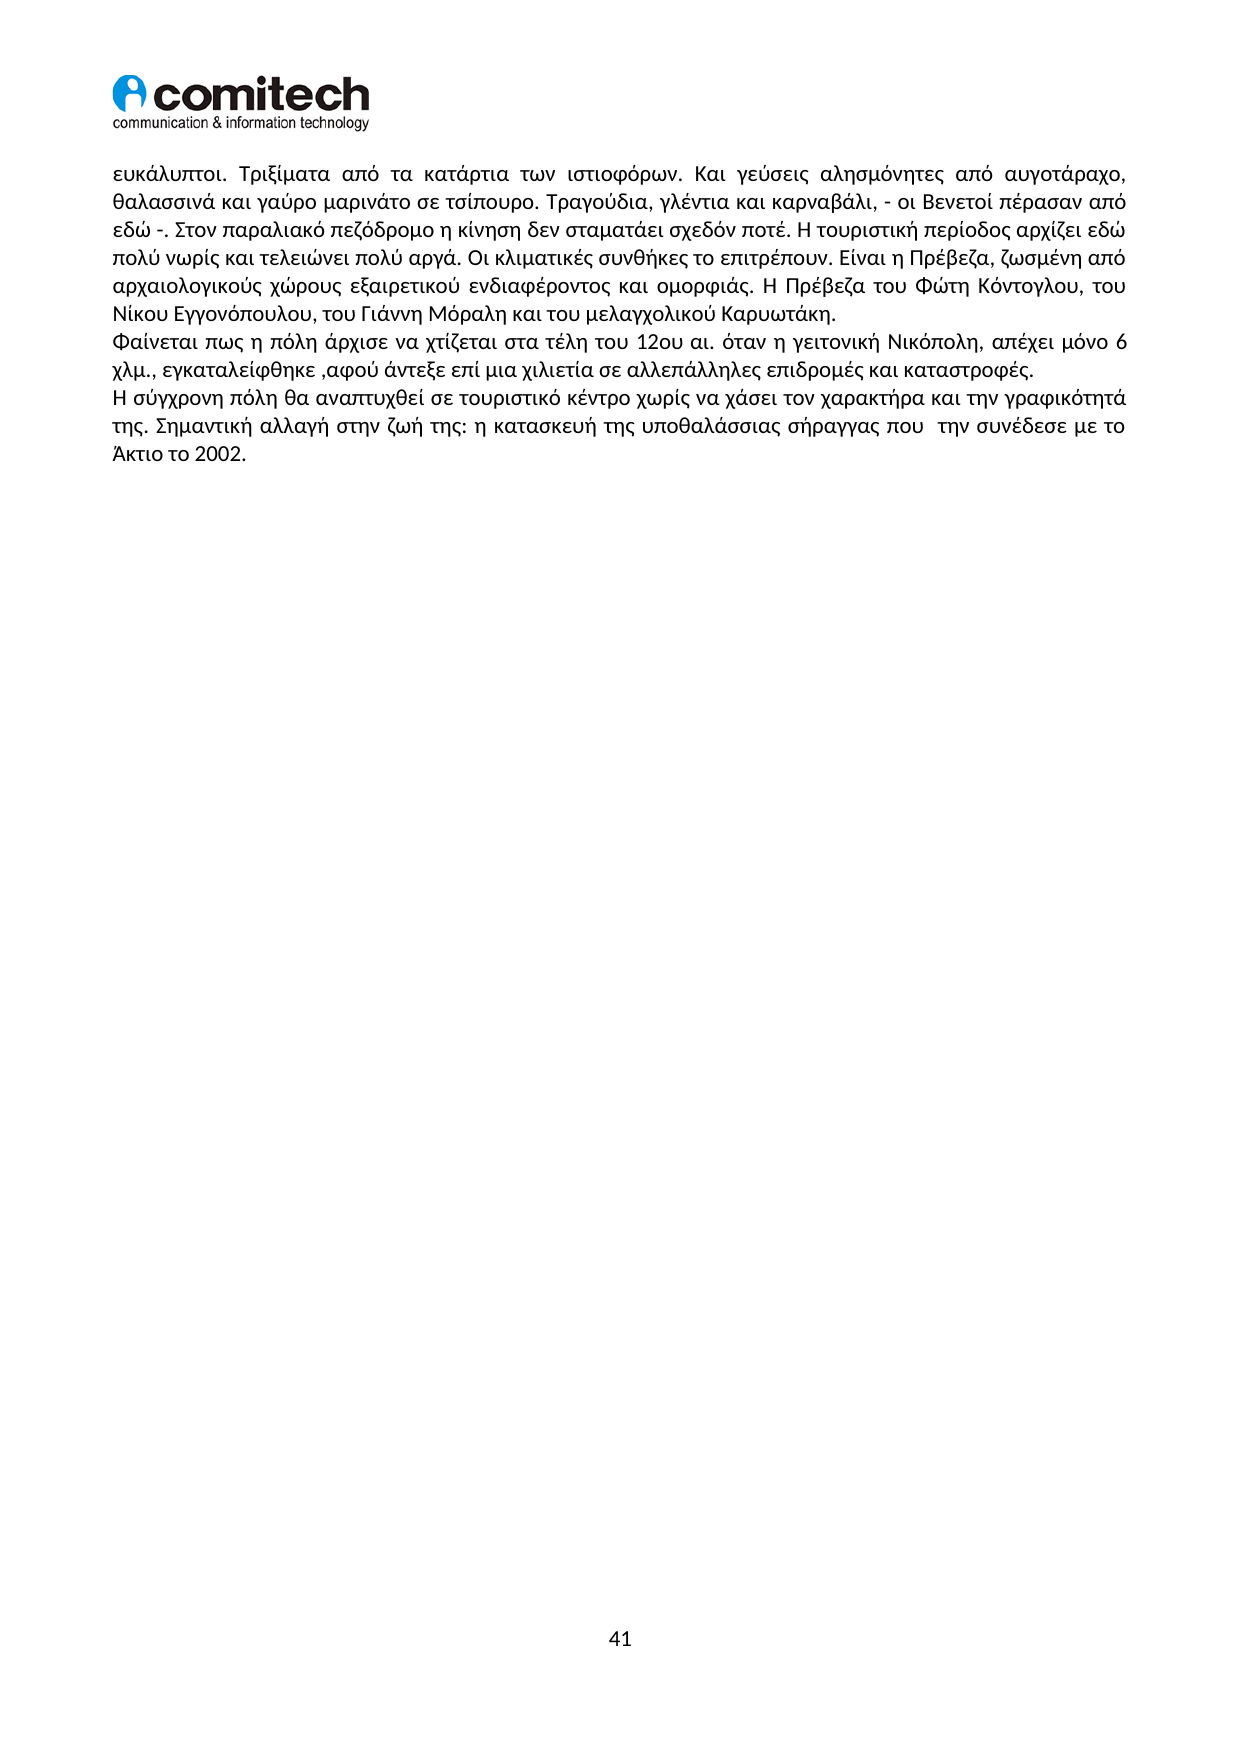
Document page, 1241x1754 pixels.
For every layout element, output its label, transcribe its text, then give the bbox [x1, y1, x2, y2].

text Φαίνεται πως η πόλη άρχισε να χτίζεται στα τέλη του 12ου αι. όταν η γειτονική Νικόπολη, απέχει μόνο 6 χλμ., εγκαταλείφθηκε ,αφού άντεξε επί μια χιλιετία σε αλλεπάλληλες επιδρομές και καταστροφές. [112, 327, 1128, 383]
text Η σύγχρονη πόλη θα αναπτυχθεί σε τουριστικό κέντρο χωρίς να χάσει τον χαρακτήρα και την γραφικότητά της. Σημαντική αλλαγή στην ζωή της: η κατασκευή της υποθαλάσσιας σήραγγας που την συνέδεσε με το Άκτιο το 2002. [112, 383, 1128, 467]
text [112, 159, 1128, 327]
picture [112, 75, 369, 132]
